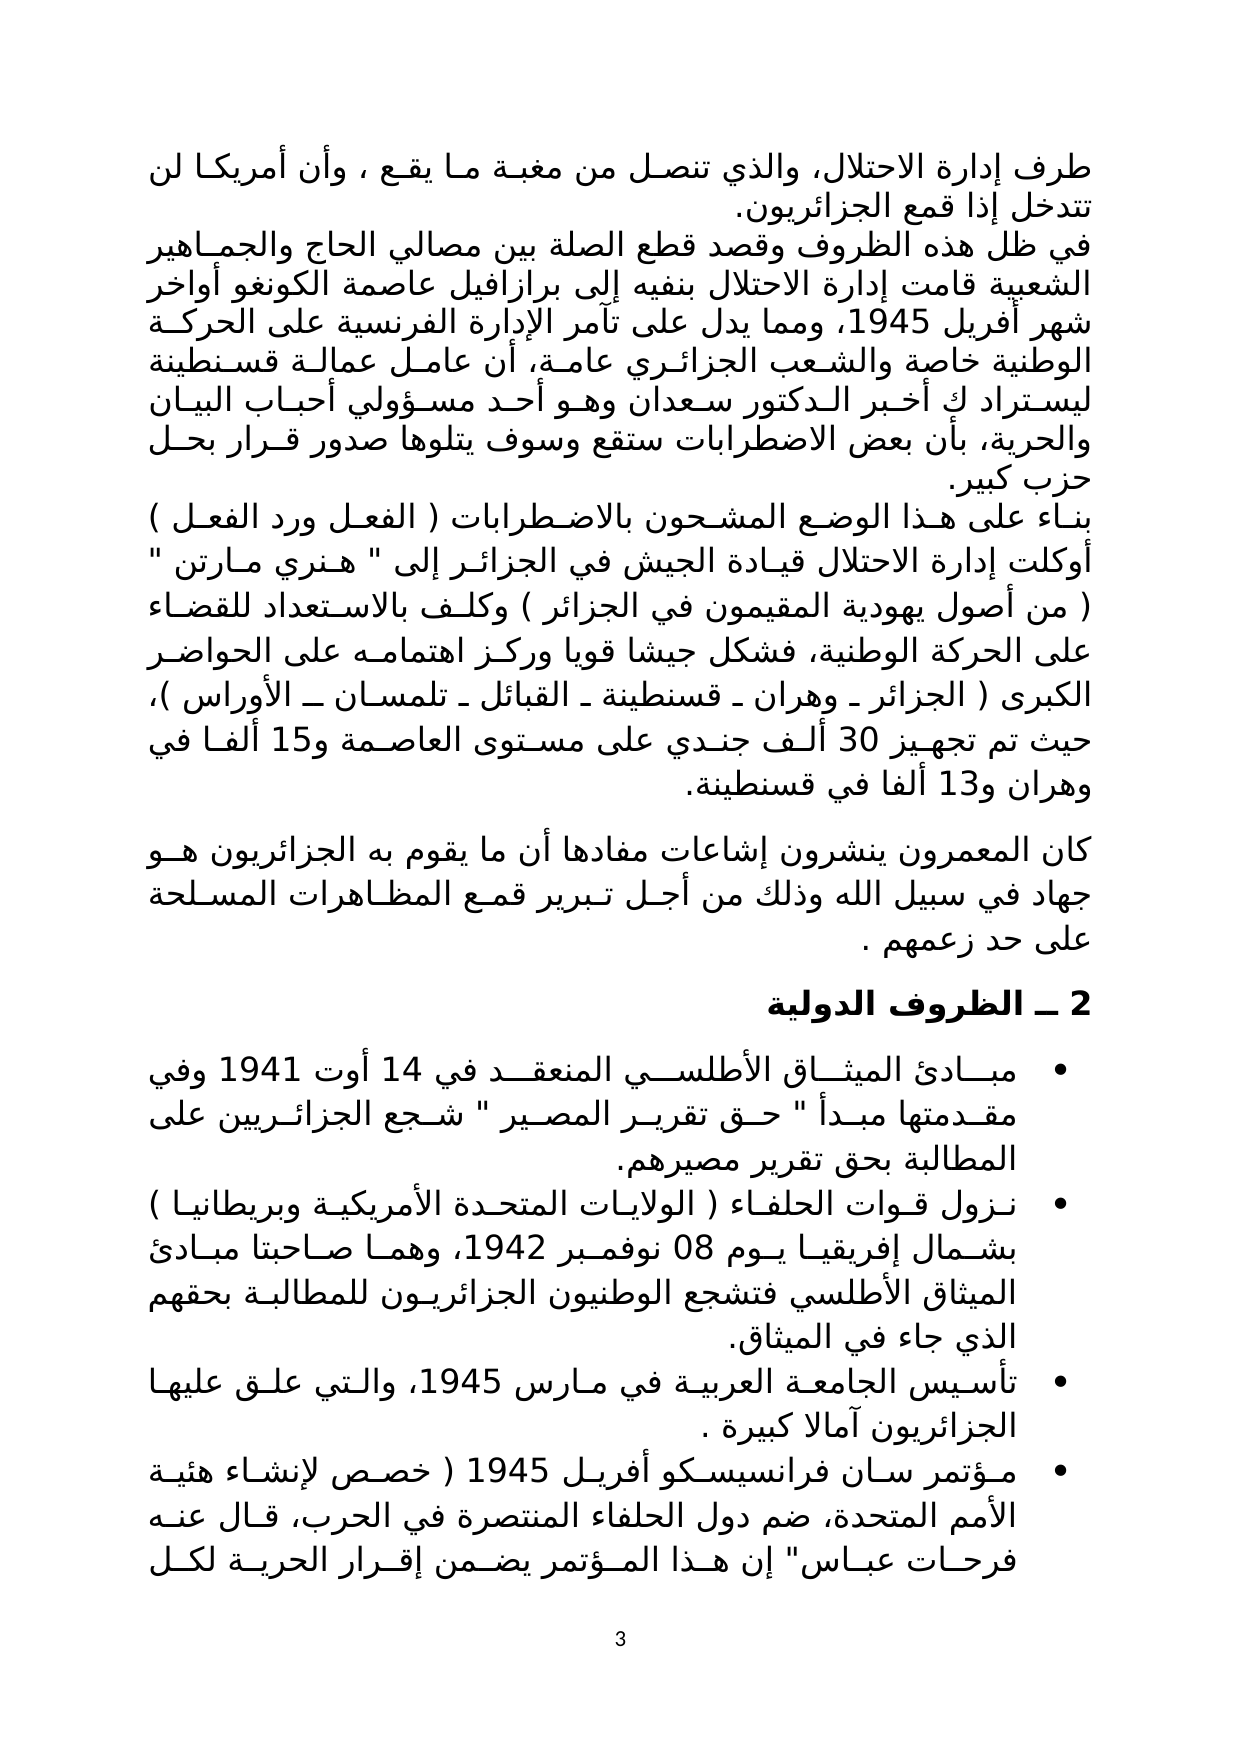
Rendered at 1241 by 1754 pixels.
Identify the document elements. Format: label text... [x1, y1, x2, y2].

list مبادئ الميثاق الأطلسي المنعقد في 14 أوت 1941 وفي مقدمتها مبدأ " حق تقرير المصير " شجع الجزائريين على المطالبة بحق تقرير مصيرهم. [148, 1050, 1055, 1178]
list نزول قوات الحلفاء ( الولايات المتحدة الأمريكية وبريطانيا ) بشمال إفريقيا يوم 08 نوفمبر 1942، وهما صاحبتا مبادئ الميثاق الأطلسي فتشجع الوطنيون الجزائريون للمطالبة بحقهم الذي جاء في الميثاق. [148, 1184, 1055, 1357]
text في ظل هذه الظروف وقصد قطع الصلة بين مصالي الحاج والجماهير الشعبية قامت إدارة الاحتلال بنفيه إلى برازافيل عاصمة الكونغو أواخر شهر أفريل 1945، ومما يدل على تآمر الإدارة الفرنسية على الحركة الوطنية خاصة والشعب الجزائري عامة، أن عامل عمالة قسنطينة ليستراد ك أخبر الدكتور سعدان وهو أحد مسؤولي أحباب البيان والحرية، بأن بعض الاضطرابات ستقع وسوف يتلوها صدور قرار بحل حزب كبير. [148, 225, 1093, 497]
text كان المعمرون ينشرون إشاعات مفادها أن ما يقوم به الجزائريون هو جهاد في سبيل الله وذلك من أجل تبرير قمع المظاهرات المسلحة على حد زعمهم . [148, 830, 1093, 958]
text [148, 148, 1093, 225]
text 2 ــ الظروف الدولية [148, 985, 1093, 1024]
list تأسيس الجامعة العربية في مارس 1945، والتي علق عليها الجزائريون آمالا كبيرة . [148, 1362, 1055, 1446]
text بناء على هذا الوضع المشحون بالاضطرابات ( الفعل ورد الفعل ) أوكلت إدارة الاحتلال قيادة الجيش في الجزائر إلى " هنري مارتن " ( من أصول يهودية المقيمون في الجزائر ) وكلف بالاستعداد للقضاء على الحركة الوطنية، فشكل جيشا قويا وركز اهتمامه على الحواضر الكبرى ( الجزائر ـ وهران ـ قسنطينة ـ القبائل ـ تلمسان ـ الأوراس )، حيث تم تجهيز 30 ألف جندي على مستوى العاصمة و15 ألفا في وهران و13 ألفا في قسنطينة. [148, 497, 1093, 804]
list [148, 1451, 1055, 1579]
